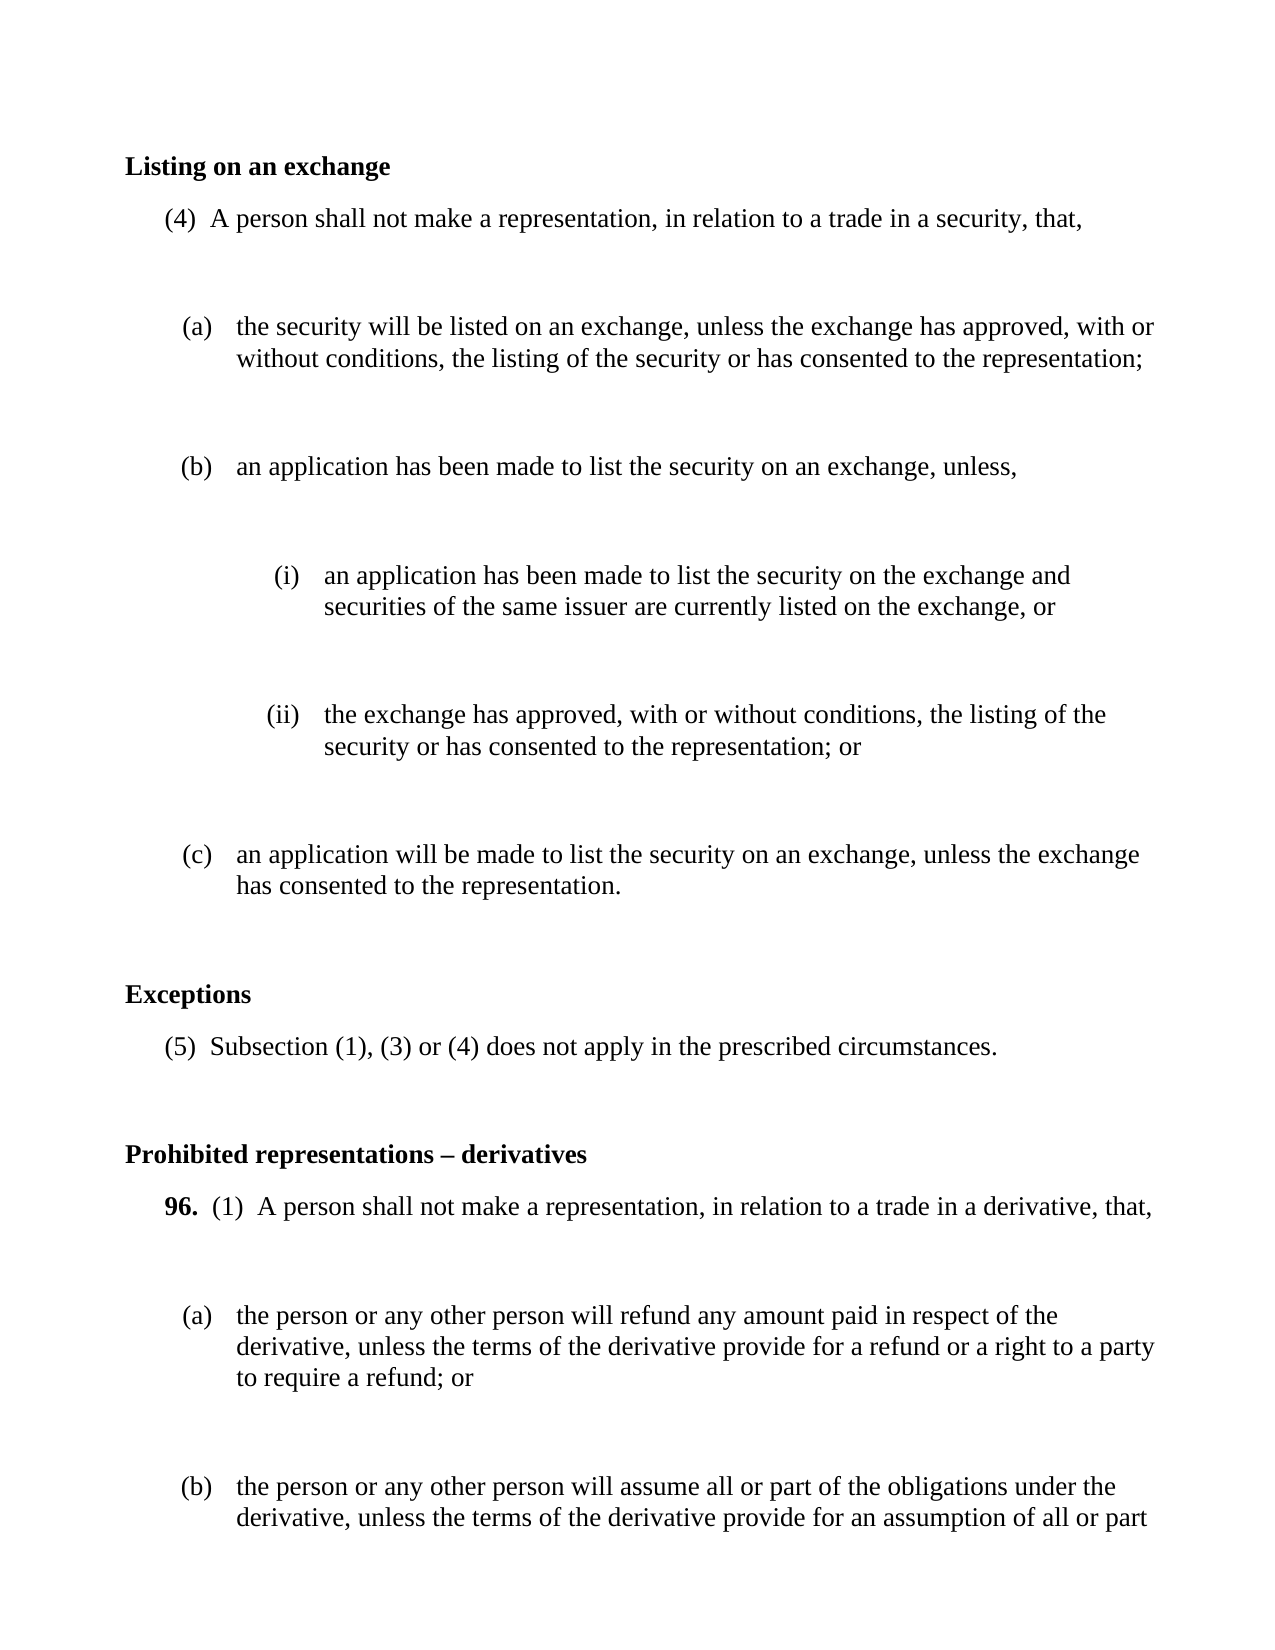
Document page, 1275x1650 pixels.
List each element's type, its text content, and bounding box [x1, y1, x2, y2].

text (i) an application has been made to list the security on the exchange and securities of the same issuer are currently listed on the exchange, or [125, 559, 1175, 621]
text Exceptions [125, 978, 1175, 1009]
text (4) A person shall not make a representation, in relation to a trade in a security, that, [125, 202, 1175, 233]
text 96. (1) A person shall not make a representation, in relation to a trade in a derivative, that, [125, 1190, 1175, 1221]
text (a) the person or any other person will refund any amount paid in respect of the derivative, unless the terms of the derivative provide for a refund or a right to a party to require a refund; or [125, 1299, 1175, 1392]
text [125, 1470, 1175, 1532]
text Listing on an exchange [125, 150, 1175, 181]
text (5) Subsection (1), (3) or (4) does not apply in the prescribed circumstances. [125, 1030, 1175, 1061]
text (b) an application has been made to list the security on an exchange, unless, [125, 450, 1175, 481]
text (a) the security will be listed on an exchange, unless the exchange has approved, with or without conditions, the listing of the security or has consented to the representation; [125, 311, 1175, 373]
text (ii) the exchange has approved, with or without conditions, the listing of the security or has consented to the representation; or [125, 698, 1175, 761]
text Prohibited representations – derivatives [125, 1138, 1175, 1169]
text (c) an application will be made to list the security on an exchange, unless the exchange has consented to the representation. [125, 838, 1175, 900]
